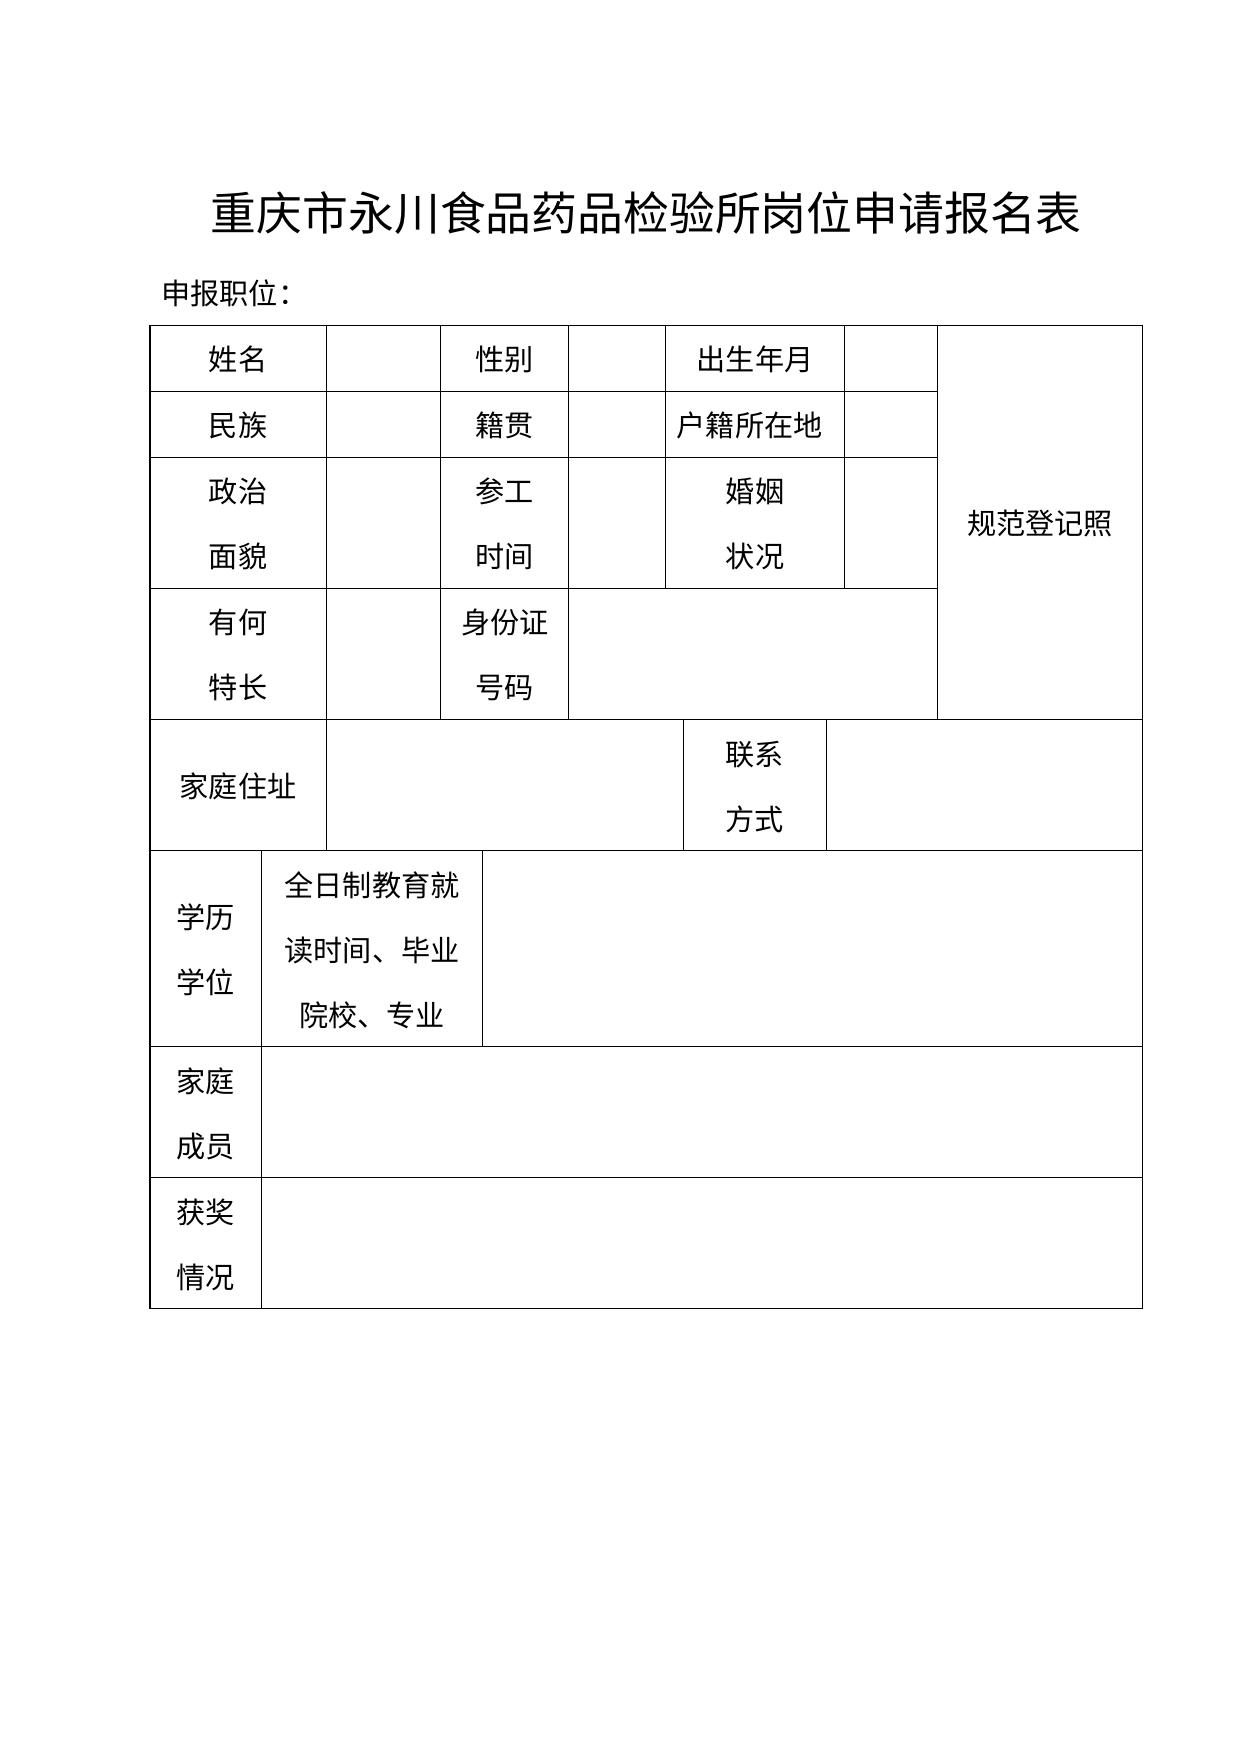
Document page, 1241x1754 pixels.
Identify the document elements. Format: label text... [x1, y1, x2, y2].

table_cell 家庭 成员 [151, 1047, 261, 1177]
table_cell 姓名 [151, 326, 326, 391]
table_cell [327, 458, 440, 588]
table_cell [827, 720, 1142, 850]
table_cell 全日制教育就读时间、毕业院校、专业 [262, 851, 482, 1046]
table_cell 联系 方式 [684, 720, 826, 850]
table_header 重庆市永川食品药品检验所岗位申请报名表 [150, 162, 1142, 259]
table_cell 籍贯 [441, 392, 568, 457]
table_cell [327, 589, 440, 719]
table_cell 婚姻 状况 [666, 458, 844, 588]
table_cell 政治 面貌 [151, 458, 326, 588]
table_cell [483, 851, 1142, 1046]
table_cell [327, 326, 440, 391]
table_cell 出生年月 [666, 326, 844, 391]
table_cell 有何 特长 [151, 589, 326, 719]
table_cell 身份证 号码 [441, 589, 568, 719]
table_cell 户籍所在地 [666, 392, 844, 457]
table_cell [327, 720, 683, 850]
table_cell [327, 392, 440, 457]
table_cell [845, 392, 937, 457]
table_cell [569, 326, 665, 391]
table_cell [569, 458, 665, 588]
table_cell 获奖 情况 [151, 1178, 261, 1308]
table_cell [845, 326, 937, 391]
table_cell [845, 458, 937, 588]
table_cell 申报职位： [150, 260, 1142, 324]
table_cell 学历 学位 [151, 851, 261, 1046]
table_cell [262, 1047, 1142, 1177]
table_cell 性别 [441, 326, 568, 391]
table_cell 民族 [151, 392, 326, 457]
table_cell 家庭住址 [151, 720, 326, 850]
table_cell [262, 1178, 1142, 1308]
table_cell [569, 589, 937, 719]
table_cell 参工 时间 [441, 458, 568, 588]
table_cell 规范登记照 [938, 326, 1142, 719]
table_cell [569, 392, 665, 457]
